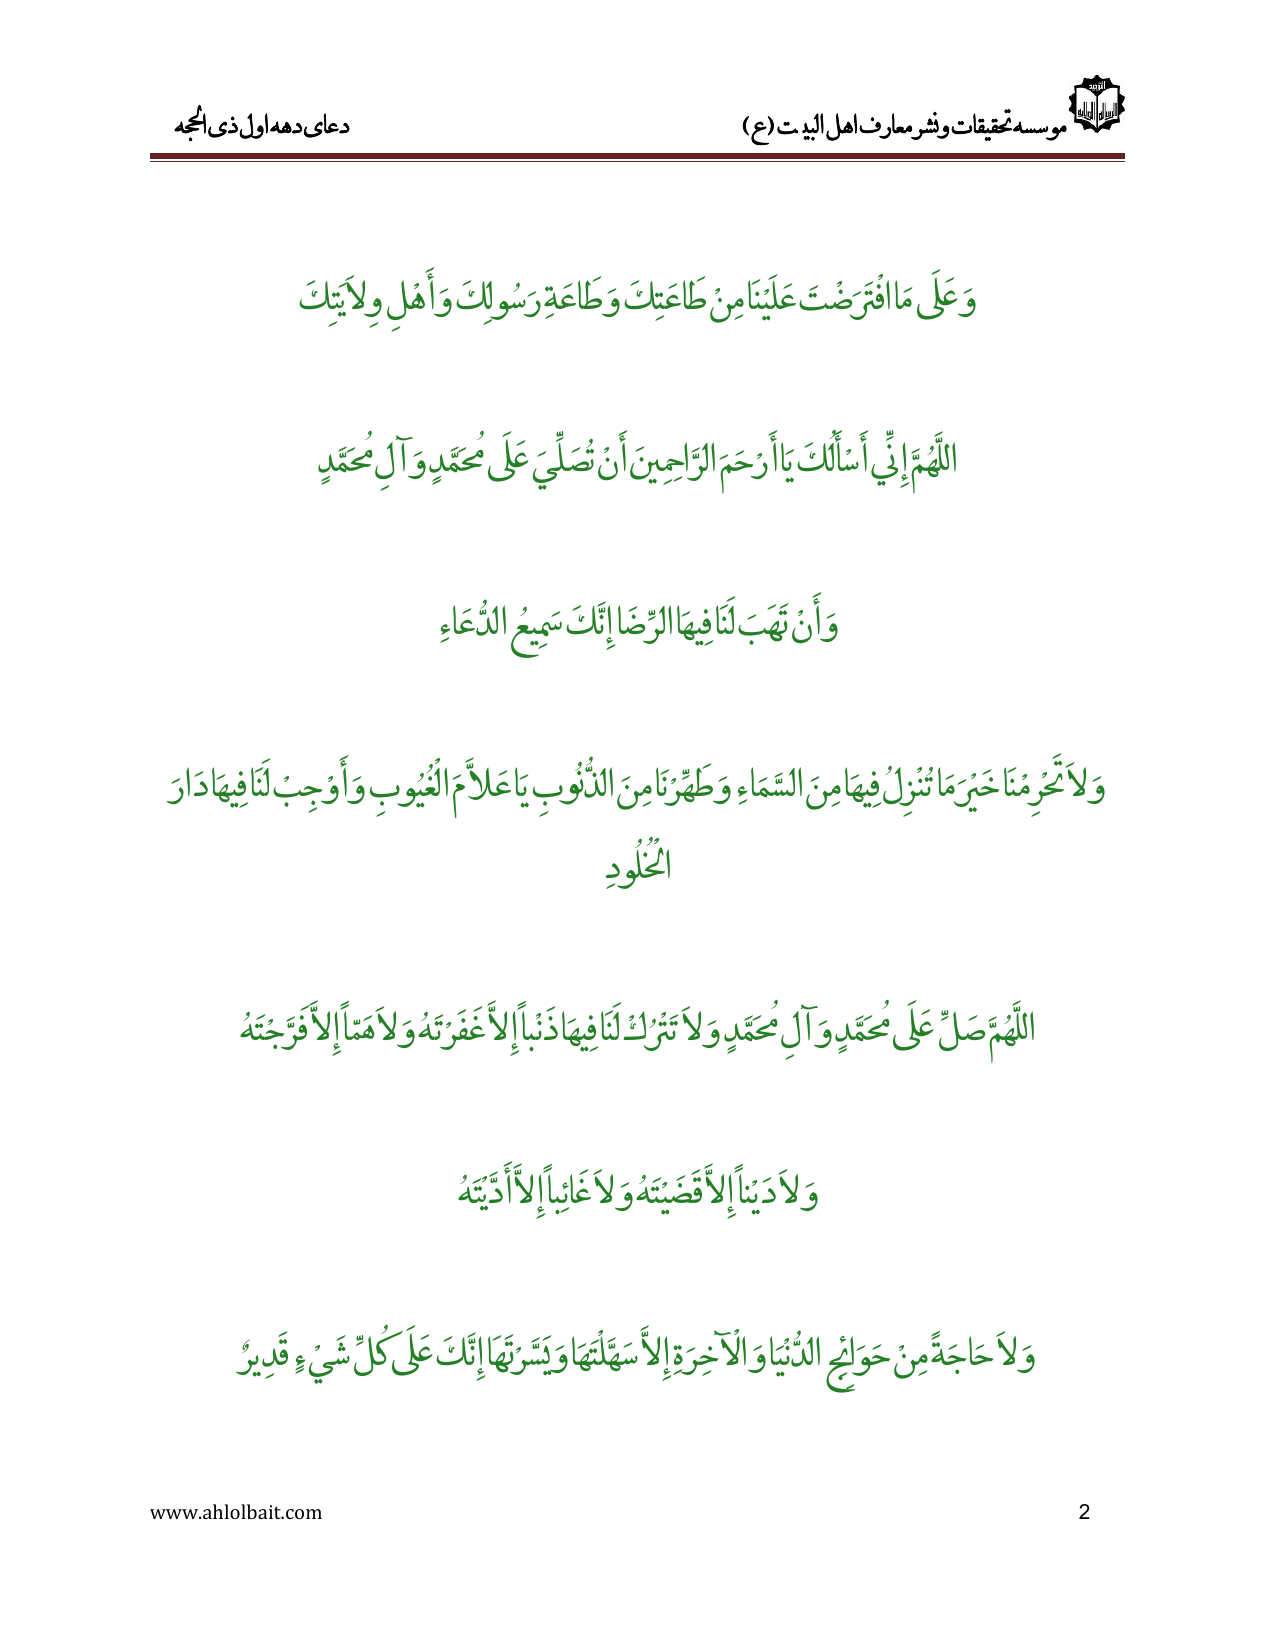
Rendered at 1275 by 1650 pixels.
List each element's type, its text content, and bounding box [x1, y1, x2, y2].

text وَ أَنْ تَهَبَ لَنَا فِيهَا الرِّضَا إِنَّكَ سَمِيعُ الدُّعَاءِ [150, 594, 1125, 665]
text وَ لاَ حَاجَةً مِنْ حَوَائِجِ الدُّنْيَا وَ الْآخِرَةِ إِلاَّ سَهَّلْتَهَا وَ يَسَّرْتَهَا إِنَّكَ عَلَى كُلِّ شَيْ‏ءٍ قَدِيرٌ [150, 1325, 1125, 1396]
text اللَّهُمَّ صَلِّ عَلَى مُحَمَّدٍ وَ آلِ مُحَمَّدٍ وَ لاَ تَتْرُكْ لَنَا فِيهَا ذَنْباً إِلاَّ غَفَرْتَهُ وَ لاَ هَمّاً إِلاَّ فَرَّجْتَهُ‏ [150, 919, 1125, 1071]
text وَ لاَ تَحْرِمْنَا خَيْرَ مَا تُنْزِلُ فِيهَا مِنَ السَّمَاءِ وَ طَهِّرْنَا مِنَ الذُّنُوبِ يَا عَلاَّمَ الْغُيُوبِ وَ أَوْجِبْ لَنَا فِيهَا دَارَ الْخُلُودِ [150, 675, 1125, 909]
picture [1068, 75, 1125, 133]
text وَ عَلَى مَا افْتَرَضْتَ عَلَيْنَا مِنْ طَاعَتِكَ وَ طَاعَةِ رَسُولِكَ وَ أَهْلِ وِلاَيَتِكَ‏ [150, 188, 1125, 340]
text وَ لاَ دَيْناً إِلاَّ قَضَيْتَهُ وَ لاَ غَائِباً إِلاَّ أَدَّيْتَهُ‏ [150, 1082, 1125, 1234]
text اللَّهُمَّ إِنِّي أَسْأَلُكَ يَا أَرْحَمَ الرَّاحِمِينَ أَنْ تُصَلِّيَ عَلَى مُحَمَّدٍ وَ آلِ مُحَمَّدٍ [150, 350, 1125, 502]
